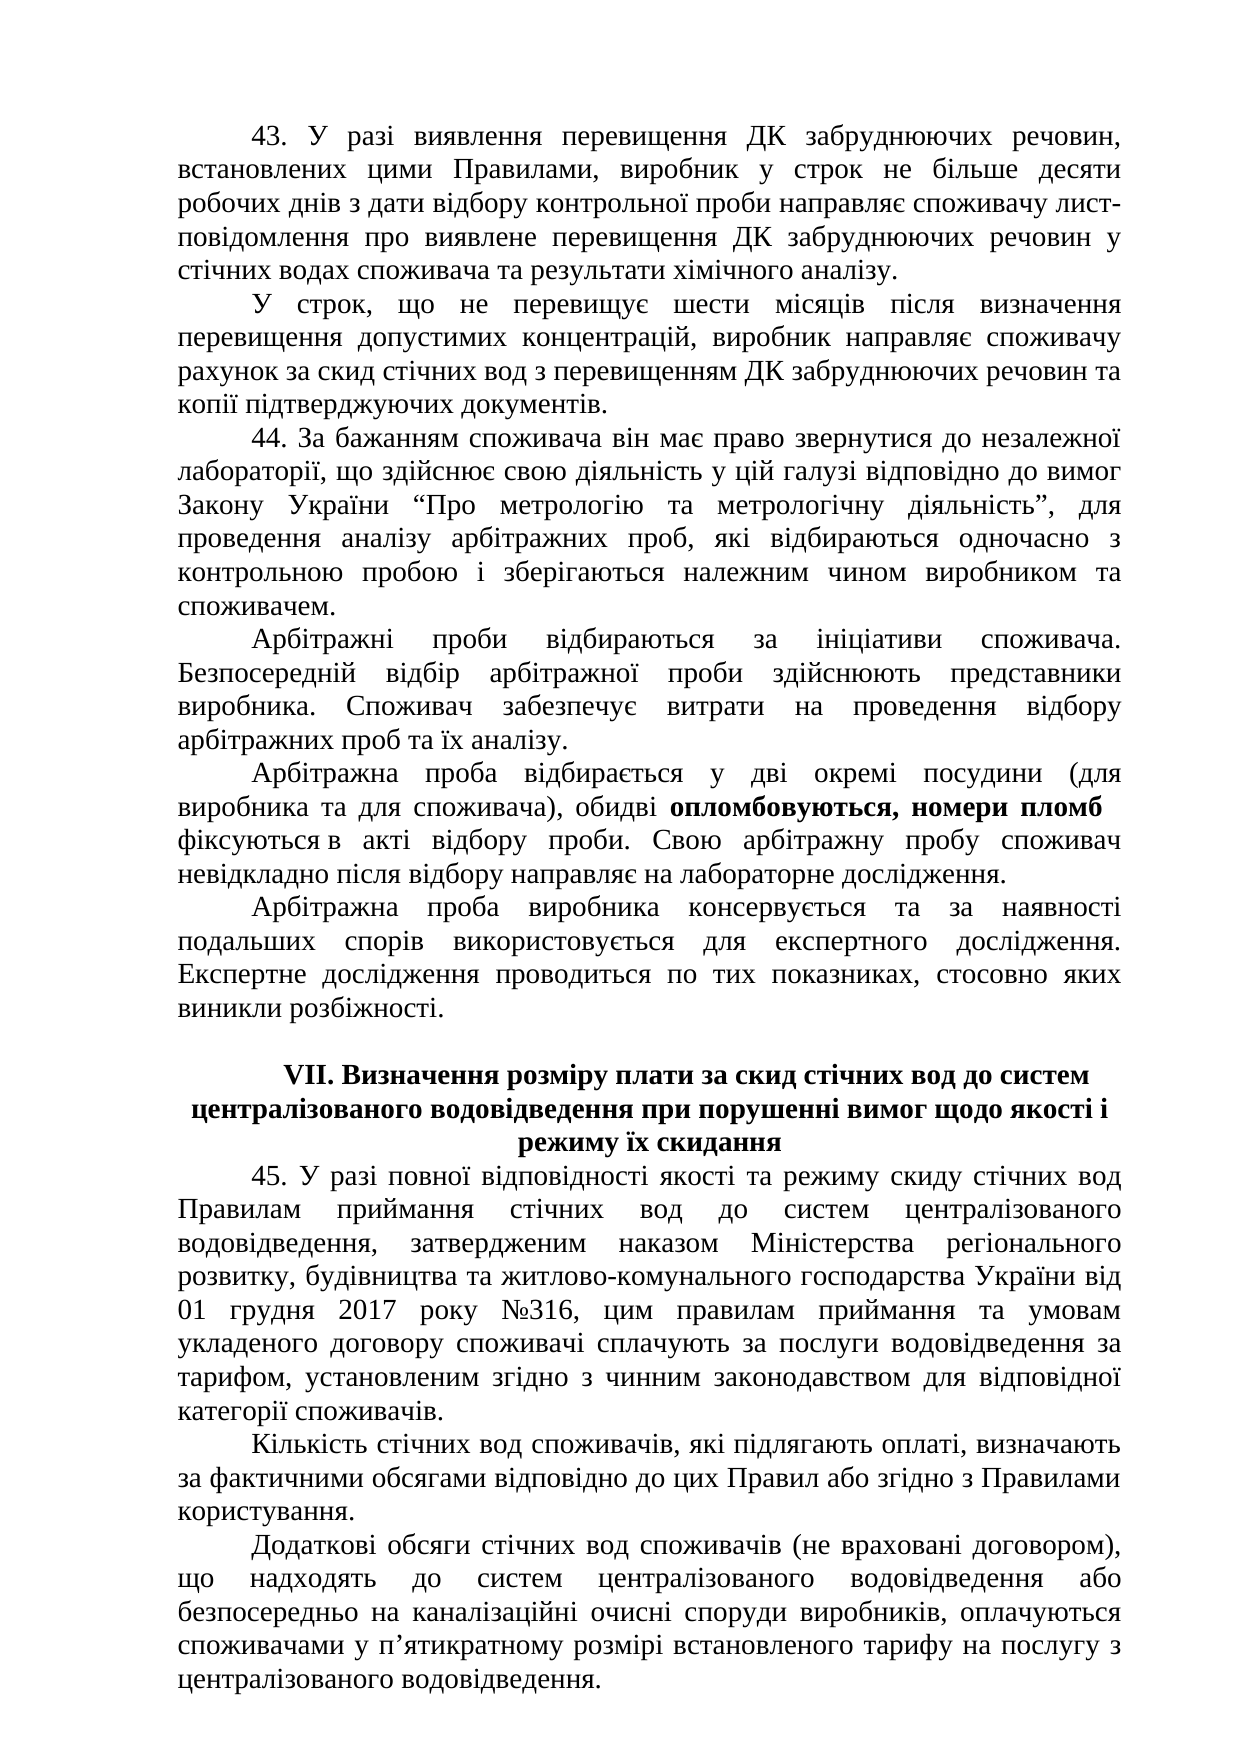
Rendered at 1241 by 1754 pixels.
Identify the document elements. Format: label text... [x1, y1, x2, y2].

text 44. За бажанням споживача він має право звернутися до незалежної лабораторії, що здійснює свою діяльність у цій галузі відповідно до вимог Закону України “Про метрологію та метрологічну діяльність”, для проведення аналізу арбітражних проб, які відбираються одночасно з контрольною пробою і зберігаються належним чином виробником та споживачем. [177, 420, 1122, 621]
text Арбітражна проба виробника консервується та за наявності подальших спорів використовується для експертного дослідження. Експертне дослідження проводиться по тих показниках, стосовно яких виникли розбіжності. [177, 889, 1122, 1024]
text 43. У разі виявлення перевищення ДК забруднюючих речовин, встановлених цими Правилами, виробник у строк не більше десяти робочих днів з дати відбору контрольної проби направляє споживачу лист-повідомлення про виявлене перевищення ДК забруднюючих речовин у стічних водах споживача та результати хімічного аналізу. [177, 118, 1122, 286]
text Кількість стічних вод споживачів, які підлягають оплаті, визначають за фактичними обсягами відповідно до цих Правил або згідно з Правилами користування. [177, 1426, 1122, 1527]
text У строк, що не перевищує шести місяців після визначення перевищення допустимих концентрацій, виробник направляє споживачу рахунок за скид стічних вод з перевищенням ДК забруднюючих речовин та копії підтверджуючих документів. [177, 286, 1122, 420]
text Арбітражні проби відбираються за ініціативи споживача. Безпосередній відбір арбітражної проби здійснюють представники виробника. Споживач забезпечує витрати на проведення відбору арбітражних проб та їх аналізу. [177, 621, 1122, 755]
text 45. У разі повної відповідності якості та режиму скиду стічних вод Правилам приймання стічних вод до систем централізованого водовідведення, затвердженим наказом Міністерства регіонального розвитку, будівництва та житлово-комунального господарства України від 01 грудня 2017 року №316, цим правилам приймання та умовам укладеного договору споживачі сплачують за послуги водовідведення за тарифом, установленим згідно з чинним законодавством для відповідної категорії споживачів. [177, 1158, 1122, 1426]
text VII. Визначення розміру плати за скид стічних вод до систем централізованого водовідведення при порушенні вимог щодо якості і режиму їх скидання [177, 1057, 1122, 1158]
text Додаткові обсяги стічних вод споживачів (не враховані договором), що надходять до систем централізованого водовідведення або безпосередньо на каналізаційні очисні споруди виробників, оплачуються споживачами у п’ятикратному розмірі встановленого тарифу на послугу з централізованого водовідведення. [177, 1527, 1122, 1694]
text Арбітражна проба відбирається у дві окремі посудини (для виробника та для споживача), обидві опломбовуються, номери пломб фіксуються в акті відбору проби. Свою арбітражну пробу споживач невідкладно після відбору направляє на лабораторне дослідження. [177, 755, 1122, 889]
